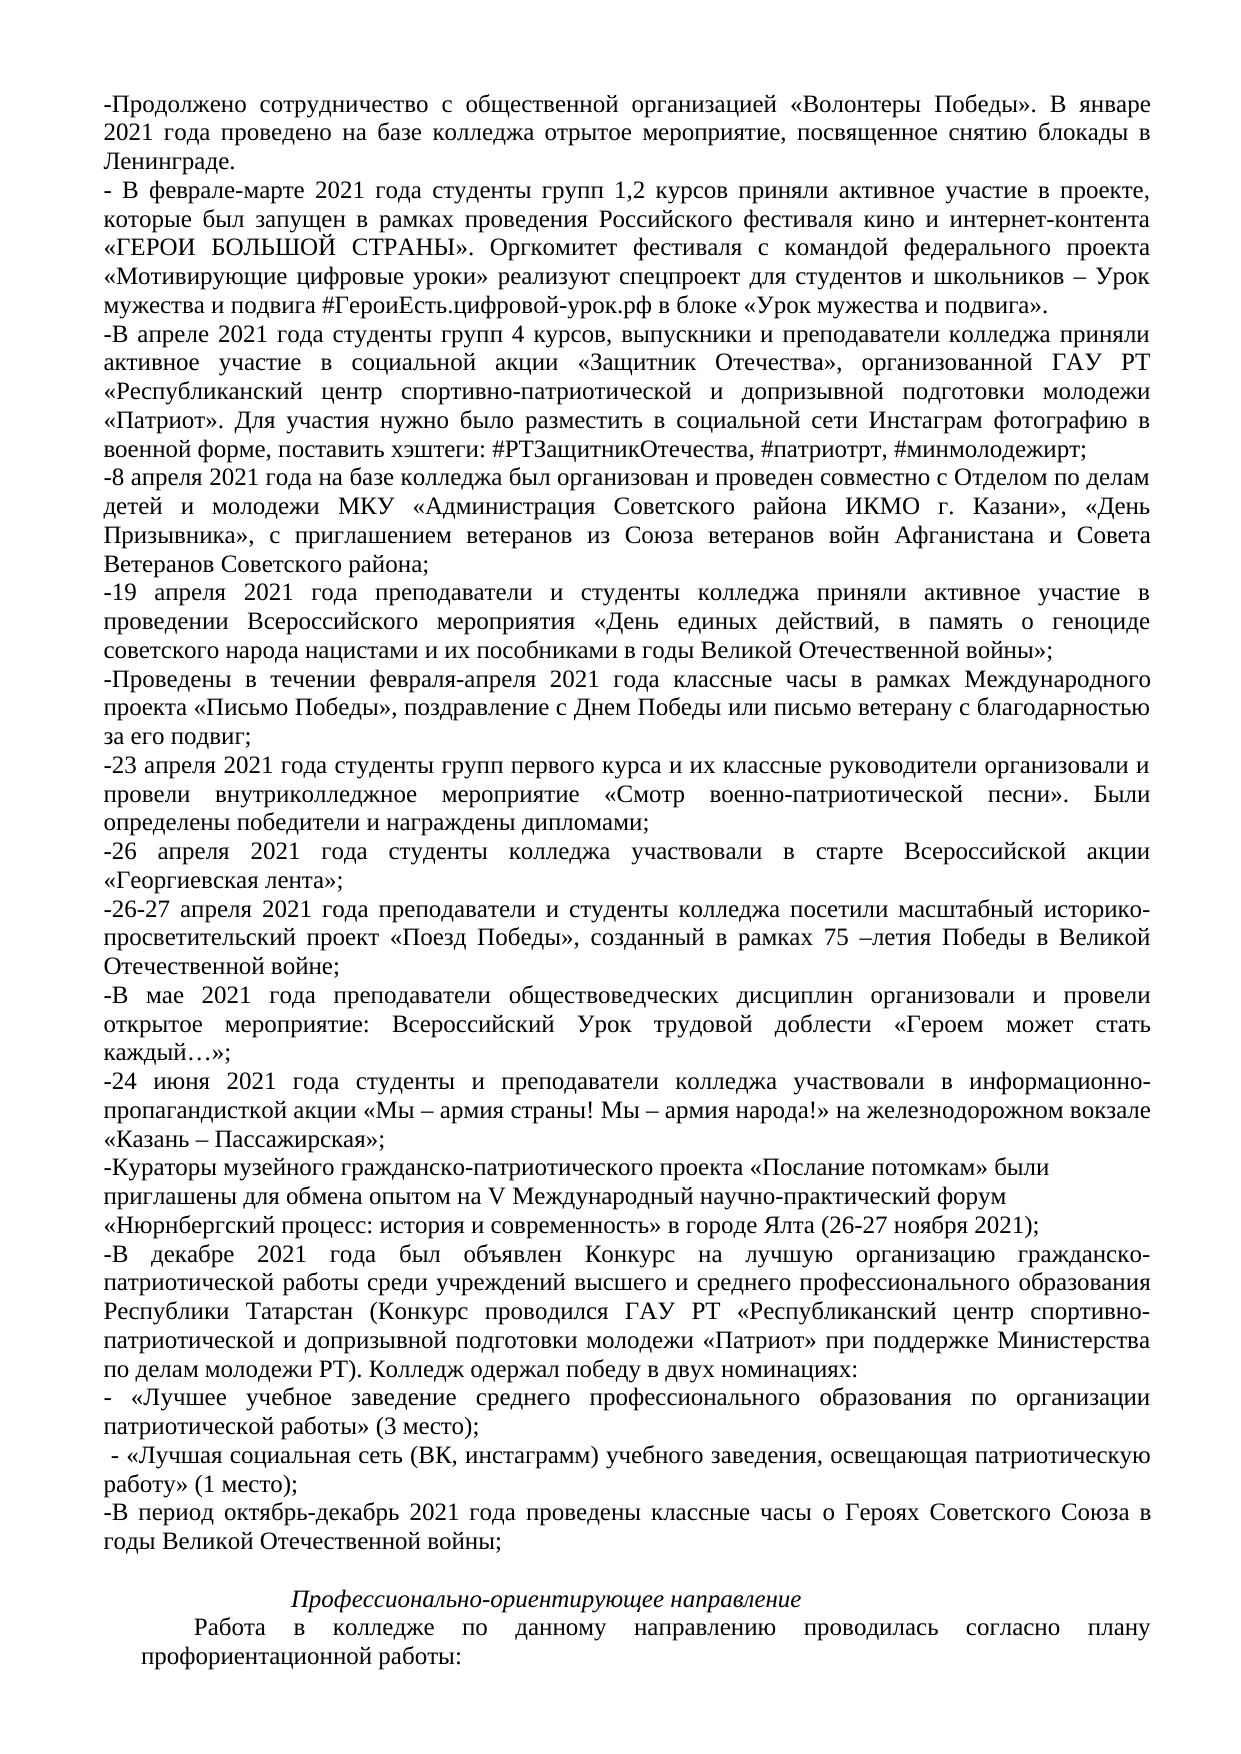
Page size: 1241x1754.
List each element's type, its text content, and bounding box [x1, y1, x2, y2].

text -В мае 2021 года преподаватели обществоведческих дисциплин организовали и провели открытое мероприятие: Всероссийский Урок трудовой доблести «Героем может стать каждый…»; [103, 980, 1152, 1066]
text -8 апреля 2021 года на базе колледжа был организован и проведен совместно с Отделом по делам детей и молодежи МКУ «Администрация Советского района ИКМО г. Казани», «День Призывника», с приглашением ветеранов из Союза ветеранов войн Афганистана и Совета Ветеранов Советского района; [103, 462, 1152, 577]
text -Продолжено сотрудничество с общественной организацией «Волонтеры Победы». В январе 2021 года проведено на базе колледжа отрытое мероприятие, посвященное снятию блокады в Ленинграде. [103, 89, 1152, 175]
text - В феврале-марте 2021 года студенты групп 1,2 курсов приняли активное участие в проекте, которые был запущен в рамках проведения Российского фестиваля кино и интернет-контента «ГЕРОИ БОЛЬШОЙ СТРАНЫ». Оргкомитет фестиваля с командой федерального проекта «Мотивирующие цифровые уроки» реализуют спецпроект для студентов и школьников – Урок мужества и подвига #ГероиЕсть.цифровой-урок.рф в блоке «Урок мужества и подвига». [103, 175, 1152, 319]
text -26-27 апреля 2021 года преподаватели и студенты колледжа посетили масштабный историко-просветительский проект «Поезд Победы», созданный в рамках 75 –летия Победы в Великой Отечественной войне; [103, 894, 1152, 980]
text -В декабре 2021 года был объявлен Конкурс на лучшую организацию гражданско-патриотической работы среди учреждений высшего и среднего профессионального образования Республики Татарстан (Конкурс проводился ГАУ РТ «Республиканский центр спортивно-патриотической и допризывной подготовки молодежи «Патриот» при поддержке Министерства по делам молодежи РТ). Колледж одержал победу в двух номинациях: [103, 1239, 1152, 1382]
text -24 июня 2021 года студенты и преподаватели колледжа участвовали в информационно-пропагандисткой акции «Мы – армия страны! Мы – армия народа!» на железнодорожном вокзале «Казань – Пассажирская»; [103, 1066, 1152, 1152]
text - «Лучшая социальная сеть (ВК, инстаграмм) учебного заведения, освещающая патриотическую работу» (1 место); [103, 1440, 1152, 1497]
text -23 апреля 2021 года студенты групп первого курса и их классные руководители организовали и провели внутриколледжное мероприятие «Смотр военно-патриотической песни». Были определены победители и награждены дипломами; [103, 750, 1152, 836]
text -Кураторы музейного гражданско-патриотического проекта «Послание потомкам» были приглашены для обмена опытом на V Международный научно-практический форум «Нюрнбергский процесс: история и современность» в городе Ялта (26-27 ноября 2021); [103, 1152, 1152, 1239]
text Профессионально-ориентирующее направление [172, 1584, 1152, 1612]
text -В период октябрь-декабрь 2021 года проведены классные часы о Героях Советского Союза в годы Великой Отечественной войны; [103, 1497, 1152, 1555]
text -В апреле 2021 года студенты групп 4 курсов, выпускники и преподаватели колледжа приняли активное участие в социальной акции «Защитник Отечества», организованной ГАУ РТ «Республиканский центр спортивно-патриотической и допризывной подготовки молодежи «Патриот». Для участия нужно было разместить в социальной сети Инстаграм фотографию в военной форме, поставить хэштеги: #РТЗащитникОтечества, #патриотрт, #минмолодежирт; [103, 319, 1152, 462]
text -26 апреля 2021 года студенты колледжа участвовали в старте Всероссийской акции «Георгиевская лента»; [103, 836, 1152, 894]
text -19 апреля 2021 года преподаватели и студенты колледжа приняли активное участие в проведении Всероссийского мероприятия «День единых действий, в память о геноциде советского народа нацистами и их пособниками в годы Великой Отечественной войны»; [103, 577, 1152, 664]
text Работа в колледже по данному направлению проводилась согласно плану профориентационной работы: [141, 1612, 1152, 1670]
text -Проведены в течении февраля-апреля 2021 года классные часы в рамках Международного проекта «Письмо Победы», поздравление с Днем Победы или письмо ветерану с благодарностью за его подвиг; [103, 664, 1152, 750]
text - «Лучшее учебное заведение среднего профессионального образования по организации патриотической работы» (3 место); [103, 1382, 1152, 1440]
